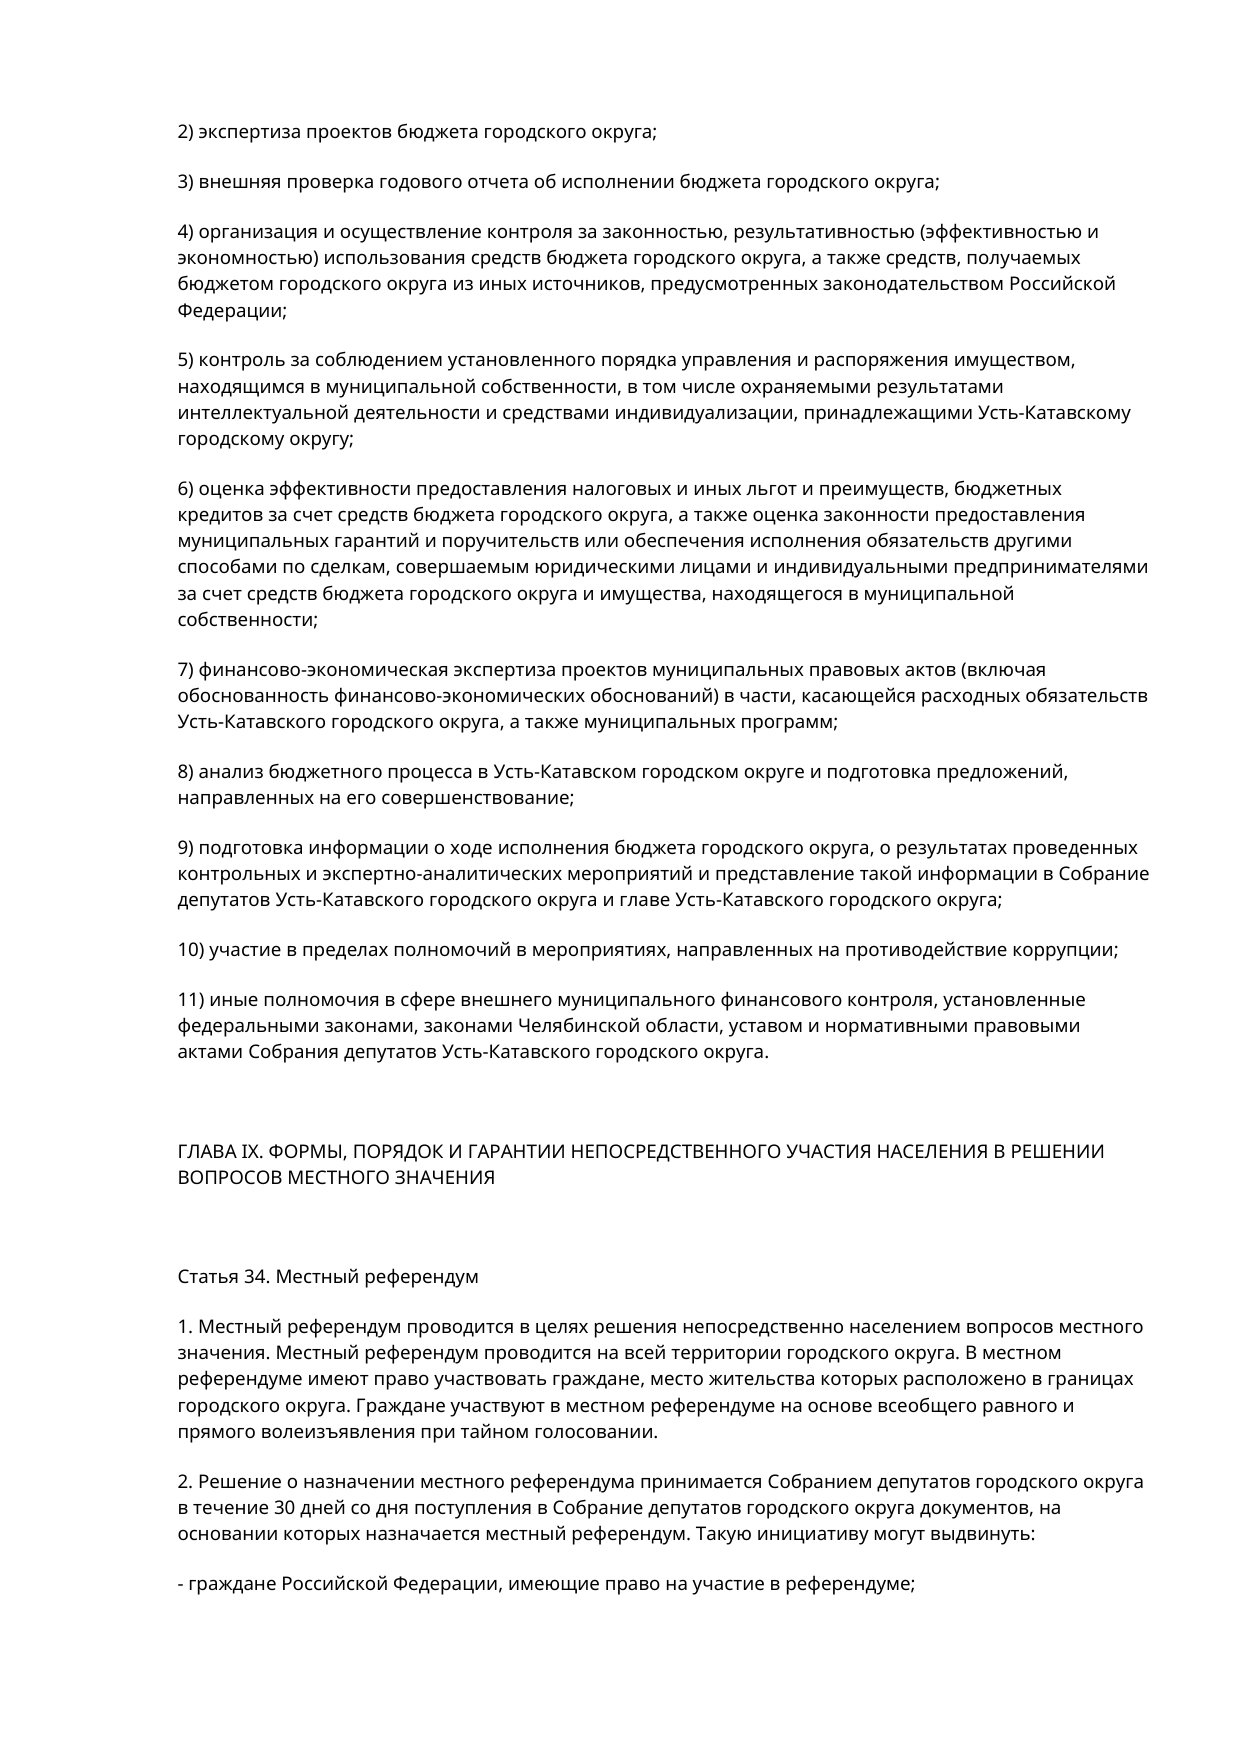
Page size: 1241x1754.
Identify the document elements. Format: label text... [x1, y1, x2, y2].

text 3) внешняя проверка годового отчета об исполнении бюджета городского округа; [177, 168, 1152, 194]
text 7) финансово-экономическая экспертиза проектов муниципальных правовых актов (включая обоснованность финансово-экономических обоснований) в части, касающейся расходных обязательств Усть-Катавского городского округа, а также муниципальных программ; [177, 655, 1152, 734]
text 8) анализ бюджетного процесса в Усть-Катавском городском округе и подготовка предложений, направленных на его совершенствование; [177, 757, 1152, 810]
text - граждане Российской Федерации, имеющие право на участие в референдуме; [177, 1569, 1152, 1596]
text 6) оценка эффективности предоставления налоговых и иных льгот и преимуществ, бюджетных кредитов за счет средств бюджета городского округа, а также оценка законности предоставления муниципальных гарантий и поручительств или обеспечения исполнения обязательств другими способами по сделкам, совершаемым юридическими лицами и индивидуальными предпринимателями за счет средств бюджета городского округа и имущества, находящегося в муниципальной собственности; [177, 474, 1152, 632]
text 2. Решение о назначении местного референдума принимается Собранием депутатов городского округа в течение 30 дней со дня поступления в Собрание депутатов городского округа документов, на основании которых назначается местный референдум. Такую инициативу могут выдвинуть: [177, 1467, 1152, 1546]
text 1. Местный референдум проводится в целях решения непосредственно населением вопросов местного значения. Местный референдум проводится на всей территории городского округа. В местном референдуме имеют право участвовать граждане, место жительства которых расположено в границах городского округа. Граждане участвуют в местном референдуме на основе всеобщего равного и прямого волеизъявления при тайном голосовании. [177, 1312, 1152, 1444]
text Статья 34. Местный референдум [177, 1263, 1152, 1289]
text 4) организация и осуществление контроля за законностью, результативностью (эффективностью и экономностью) использования средств бюджета городского округа, а также средств, получаемых бюджетом городского округа из иных источников, предусмотренных законодательством Российской Федерации; [177, 217, 1152, 322]
text 5) контроль за соблюдением установленного порядка управления и распоряжения имуществом, находящимся в муниципальной собственности, в том числе охраняемыми результатами интеллектуальной деятельности и средствами индивидуализации, принадлежащими Усть-Катавскому городскому округу; [177, 346, 1152, 451]
text 2) экспертиза проектов бюджета городского округа; [177, 118, 1152, 144]
text 10) участие в пределах полномочий в мероприятиях, направленных на противодействие коррупции; [177, 936, 1152, 962]
text 9) подготовка информации о ходе исполнения бюджета городского округа, о результатах проведенных контрольных и экспертно-аналитических мероприятий и представление такой информации в Собрание депутатов Усть-Катавского городского округа и главе Усть-Катавского городского округа; [177, 833, 1152, 912]
text 11) иные полномочия в сфере внешнего муниципального финансового контроля, установленные федеральными законами, законами Челябинской области, уставом и нормативными правовыми актами Собрания депутатов Усть-Катавского городского округа. [177, 985, 1152, 1064]
text ГЛАВА IX. ФОРМЫ, ПОРЯДОК И ГАРАНТИИ НЕПОСРЕДСТВЕННОГО УЧАСТИЯ НАСЕЛЕНИЯ В РЕШЕНИИ ВОПРОСОВ МЕСТНОГО ЗНАЧЕНИЯ [177, 1137, 1152, 1190]
